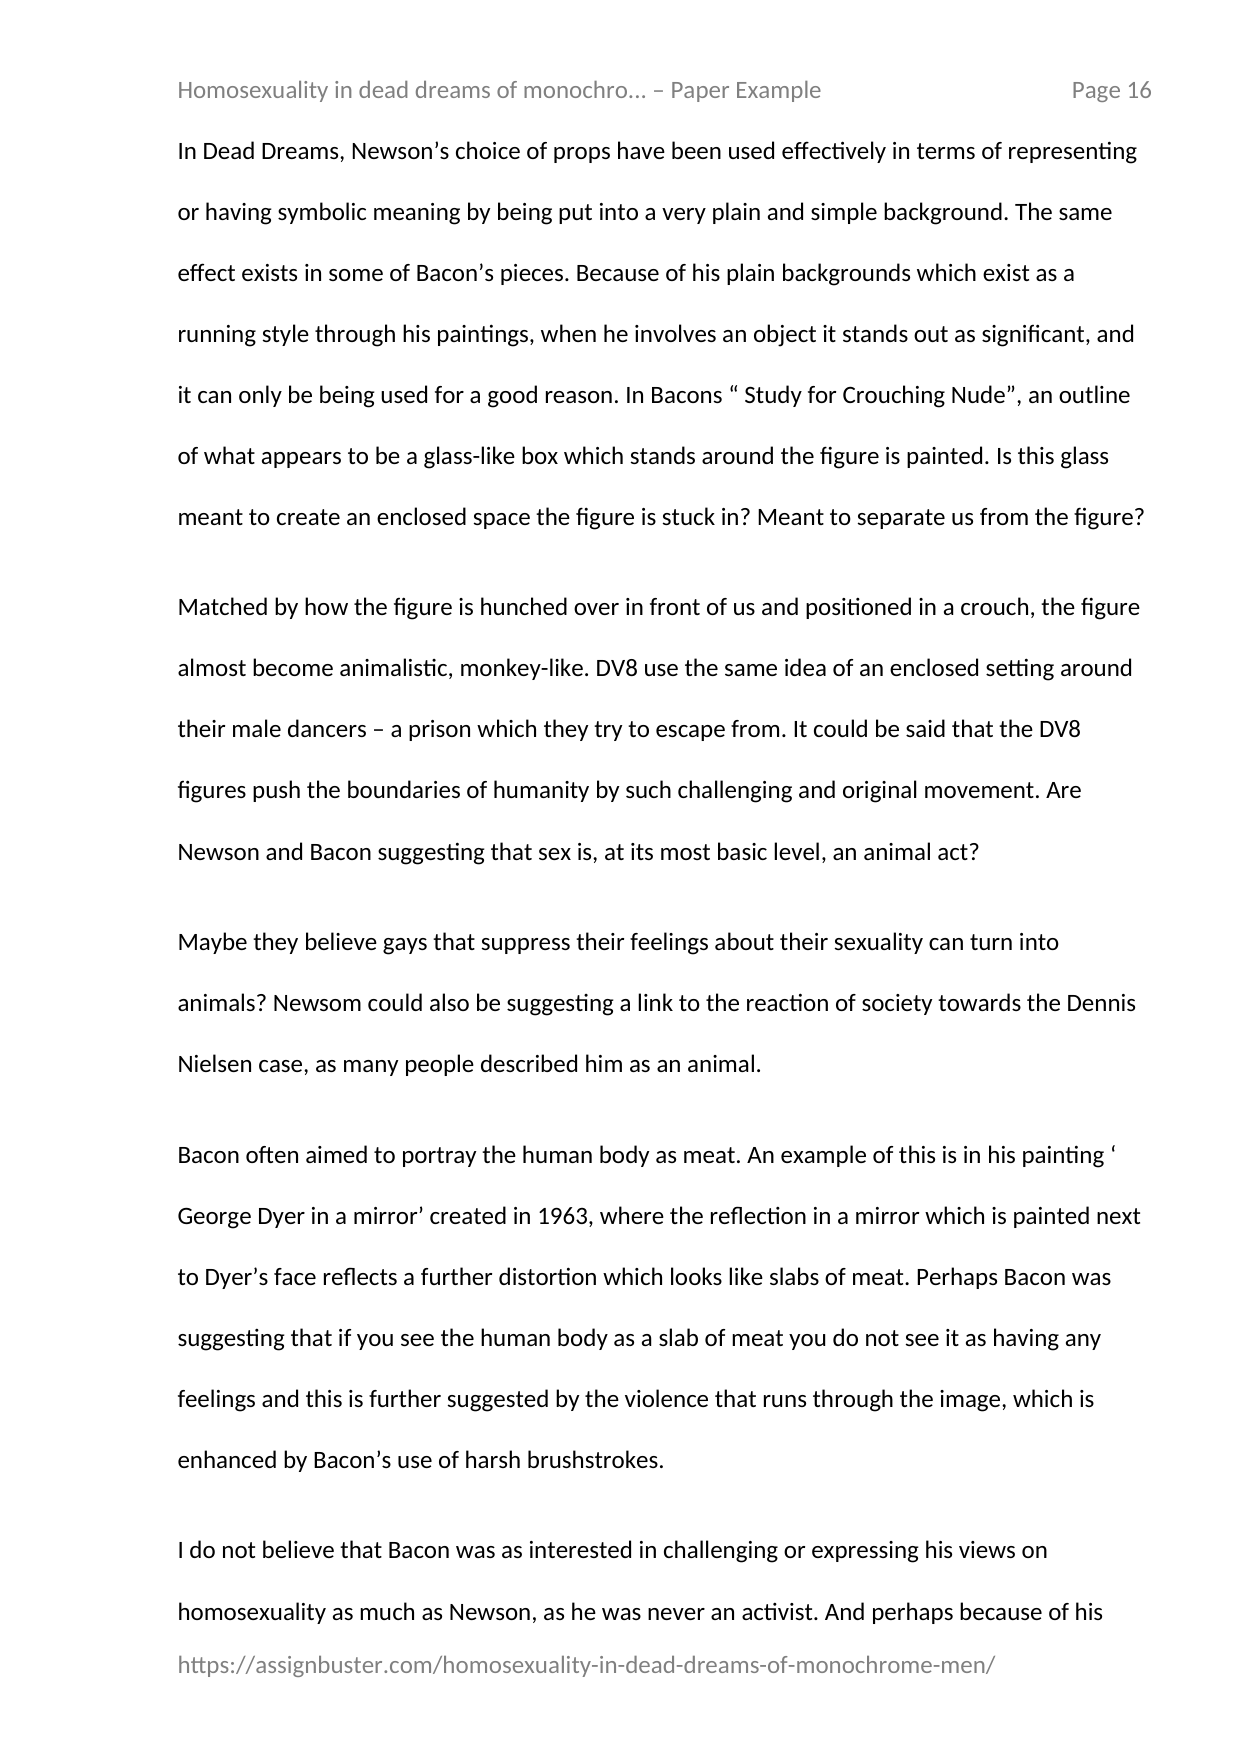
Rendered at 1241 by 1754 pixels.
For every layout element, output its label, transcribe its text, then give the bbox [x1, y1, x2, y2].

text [177, 1534, 1152, 1626]
text Bacon often aimed to portray the human body as meat. An example of this is in his painting ‘ George Dyer in a mirror’ created in 1963, where the reflection in a mirror which is painted next to Dyer’s face reflects a further distortion which looks like slabs of meat. Perhaps Bacon was suggesting that if you see the human body as a slab of meat you do not see it as having any feelings and this is further suggested by the violence that runs through the image, which is enhanced by Bacon’s use of harsh brushstrokes. [177, 1139, 1152, 1474]
text In Dead Dreams, Newson’s choice of props have been used effectively in terms of representing or having symbolic meaning by being put into a very plain and simple background. The same effect exists in some of Bacon’s pieces. Because of his plain backgrounds which exist as a running style through his paintings, when he involves an object it stands out as significant, and it can only be being used for a good reason. In Bacons “ Study for Crouching Nude”, an outline of what appears to be a glass-like box which stands around the figure is painted. Is this glass meant to create an enclosed space the figure is stuck in? Meant to separate us from the figure? [177, 135, 1152, 532]
text Matched by how the figure is hunched over in front of us and positioned in a crouch, the figure almost become animalistic, monkey-like. DV8 use the same idea of an enclosed setting around their male dancers – a prison which they try to escape from. It could be said that the DV8 figures push the boundaries of humanity by such challenging and original movement. Are Newson and Bacon suggesting that sex is, at its most basic level, an animal act? [177, 592, 1152, 866]
text Maybe they believe gays that suppress their feelings about their sexuality can turn into animals? Newsom could also be suggesting a link to the reaction of society towards the Dennis Nielsen case, as many people described him as an animal. [177, 926, 1152, 1079]
